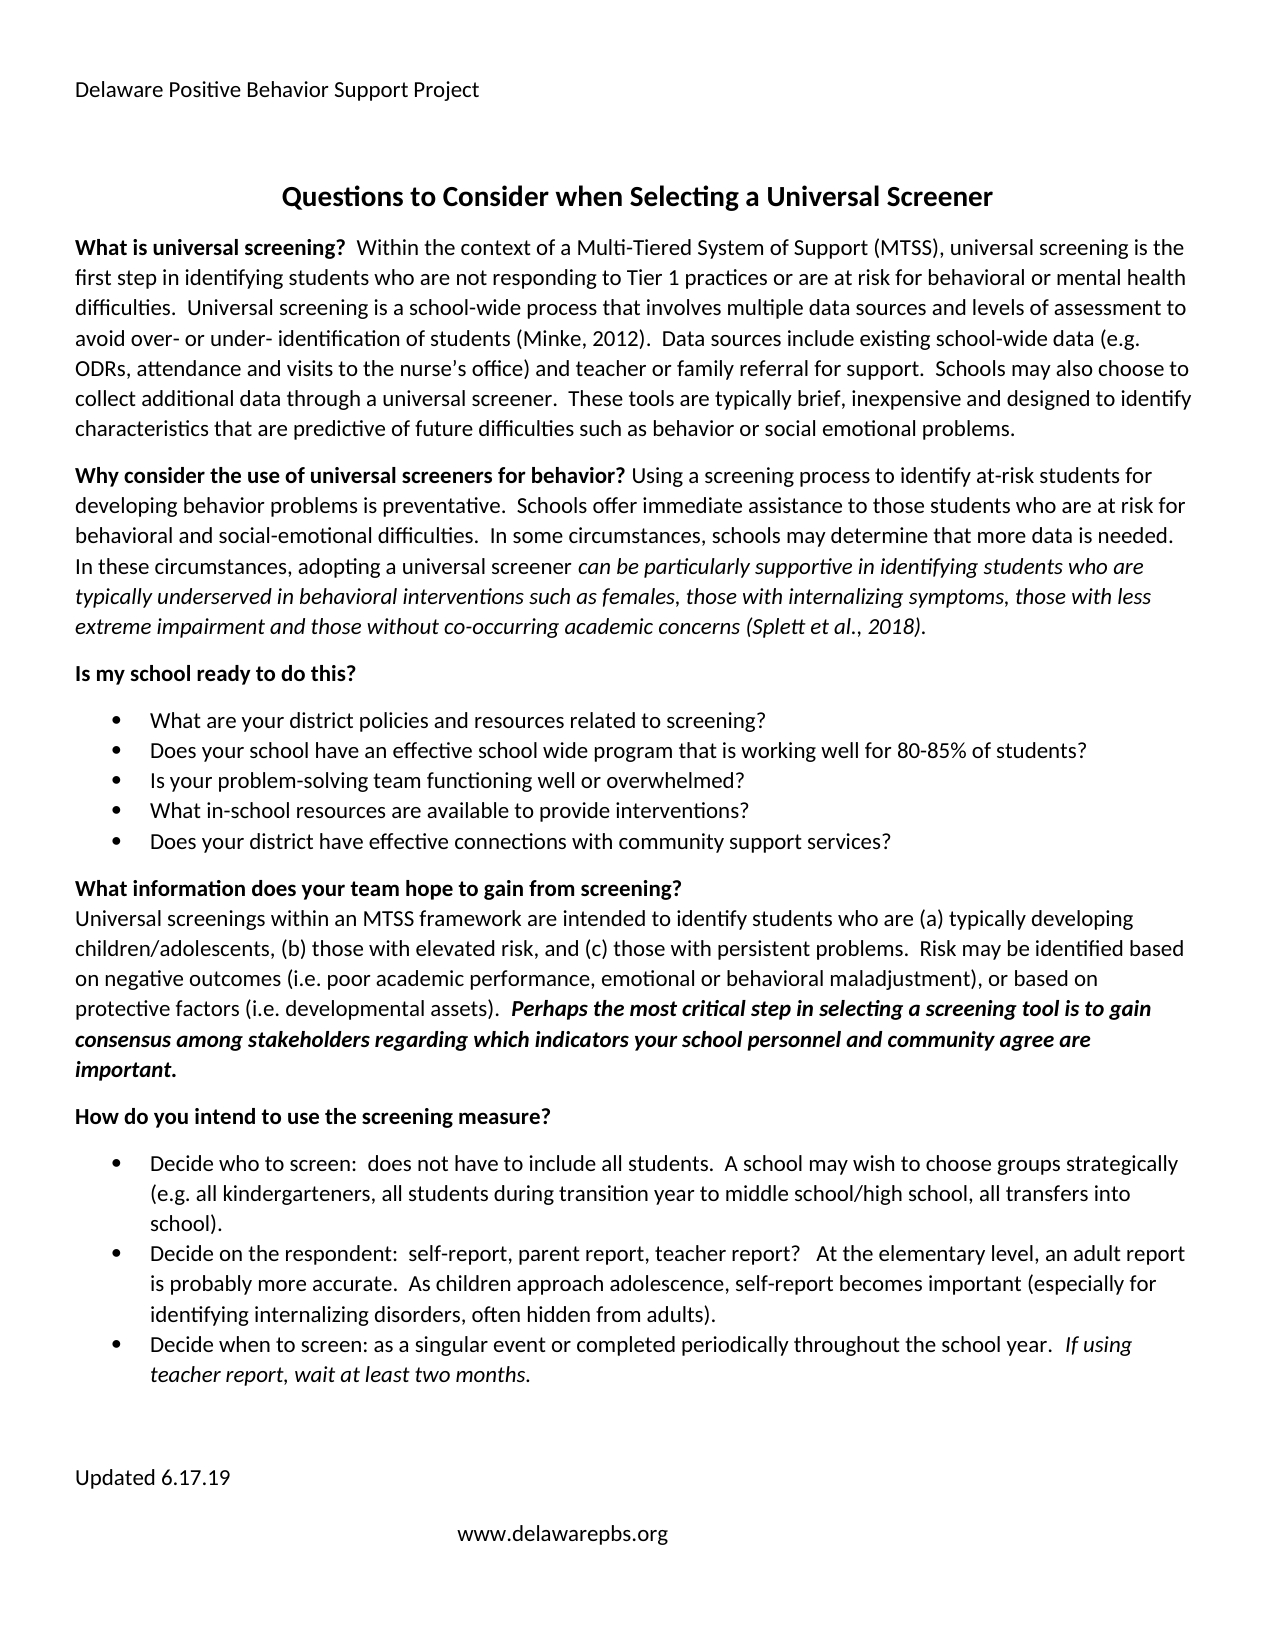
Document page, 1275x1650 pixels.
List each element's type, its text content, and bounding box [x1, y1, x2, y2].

list Decide on the respondent: self-report, parent report, teacher report? At the elementary level, an adult report is probably more accurate. As children approach adolescence, self-report becomes important (especially for identifying internalizing disorders, often hidden from adults). [112, 1239, 1200, 1328]
text Is my school ready to do this? [75, 659, 1200, 687]
list Does your district have effective connections with community support services? [112, 827, 1200, 855]
text What is universal screening? Within the context of a Multi-Tiered System of Support (MTSS), universal screening is the first step in identifying students who are not responding to Tier 1 practices or are at risk for behavioral or mental health difficulties. Universal screening is a school-wide process that involves multiple data sources and levels of assessment to avoid over- or under- identification of students (Minke, 2012). Data sources include existing school-wide data (e.g. ODRs, attendance and visits to the nurse’s office) and teacher or family referral for support. Schools may also choose to collect additional data through a universal screener. These tools are typically brief, inexpensive and designed to identify characteristics that are predictive of future difficulties such as behavior or social emotional problems. [75, 233, 1200, 442]
list What are your district policies and resources related to screening? [112, 706, 1200, 734]
list Decide who to screen: does not have to include all students. A school may wish to choose groups strategically (e.g. all kindergarteners, all students during transition year to middle school/high school, all transfers into school). [112, 1149, 1200, 1237]
text Questions to Consider when Selecting a Universal Screener [75, 178, 1200, 213]
list Does your school have an effective school wide program that is working well for 80-85% of students? [112, 736, 1200, 764]
text How do you intend to use the screening measure? [75, 1102, 1200, 1130]
list Decide when to screen: as a singular event or completed periodically throughout the school year. If using teacher report, wait at least two months. [112, 1330, 1200, 1388]
text What information does your team hope to gain from screening? Universal screenings within an MTSS framework are intended to identify students who are (a) typically developing children/adolescents, (b) those with elevated risk, and (c) those with persistent problems. Risk may be identified based on negative outcomes (i.e. poor academic performance, emotional or behavioral maladjustment), or based on protective factors (i.e. developmental assets). Perhaps the most critical step in selecting a screening tool is to gain consensus among stakeholders regarding which indicators your school personnel and community agree are important. [75, 874, 1200, 1083]
list What in-school resources are available to provide interventions? [112, 797, 1200, 824]
list Is your problem-solving team functioning well or overwhelmed? [112, 766, 1200, 794]
text Why consider the use of universal screeners for behavior? Using a screening process to identify at-risk students for developing behavior problems is preventative. Schools offer immediate assistance to those students who are at risk for behavioral and social-emotional difficulties. In some circumstances, schools may determine that more data is needed. In these circumstances, adopting a universal screener can be particularly supportive in identifying students who are typically underserved in behavioral interventions such as females, those with internalizing symptoms, those with less extreme impairment and those without co-occurring academic concerns (Splett et al., 2018). [75, 461, 1200, 640]
